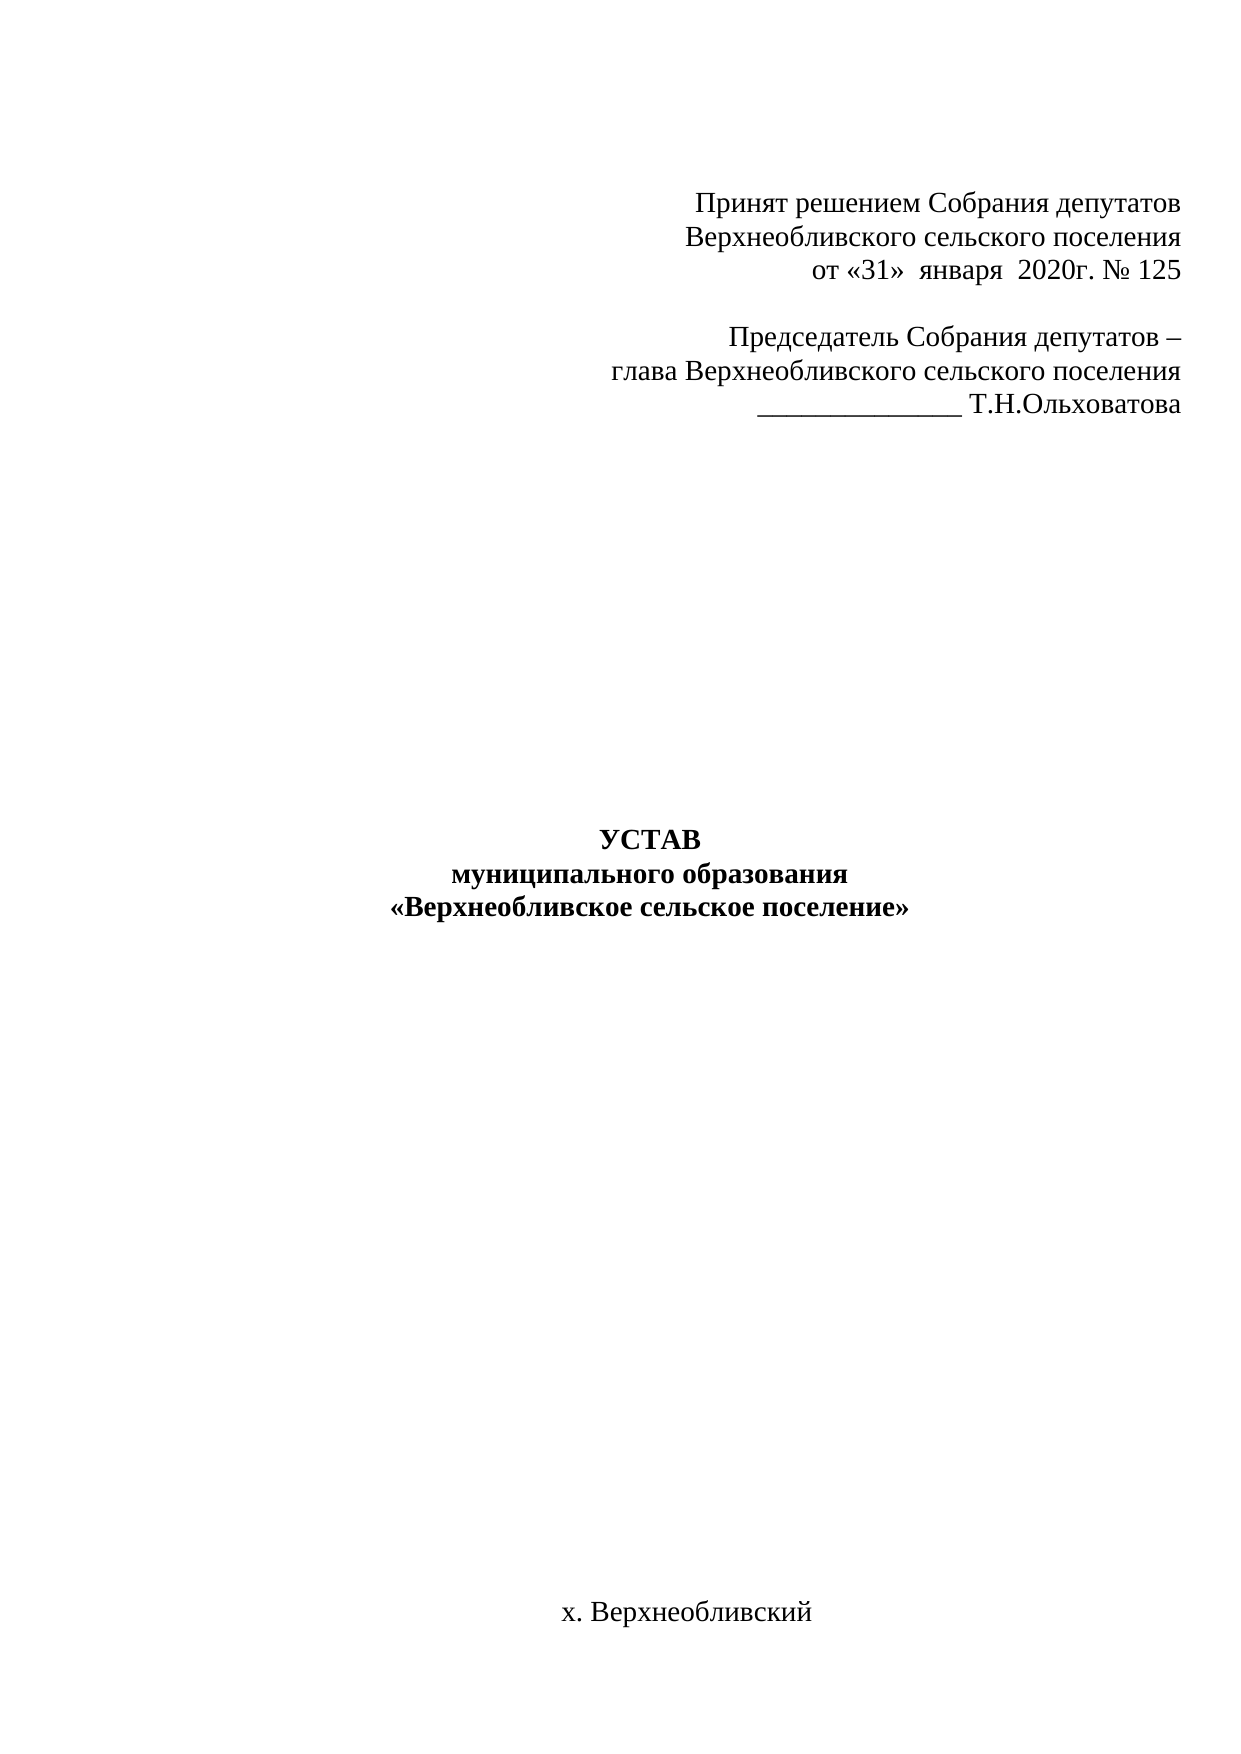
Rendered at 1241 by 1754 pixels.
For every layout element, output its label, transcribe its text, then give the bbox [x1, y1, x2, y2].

text УСТАВ [118, 822, 1181, 856]
text Председатель Собрания депутатов – [118, 319, 1181, 353]
text глава Верхнеобливского сельского поселения [118, 353, 1181, 386]
text ______________ Т.Н.Ольховатова [118, 386, 1181, 420]
text от «31» января 2020г. № 125 [118, 252, 1181, 286]
text муниципального образования «Верхнеобливское сельское поселение» [118, 856, 1181, 923]
text Верхнеобливского сельского поселения [118, 219, 1181, 252]
text Принят решением Собрания депутатов [118, 185, 1181, 219]
text х. Верхнеобливский [118, 1594, 1181, 1627]
